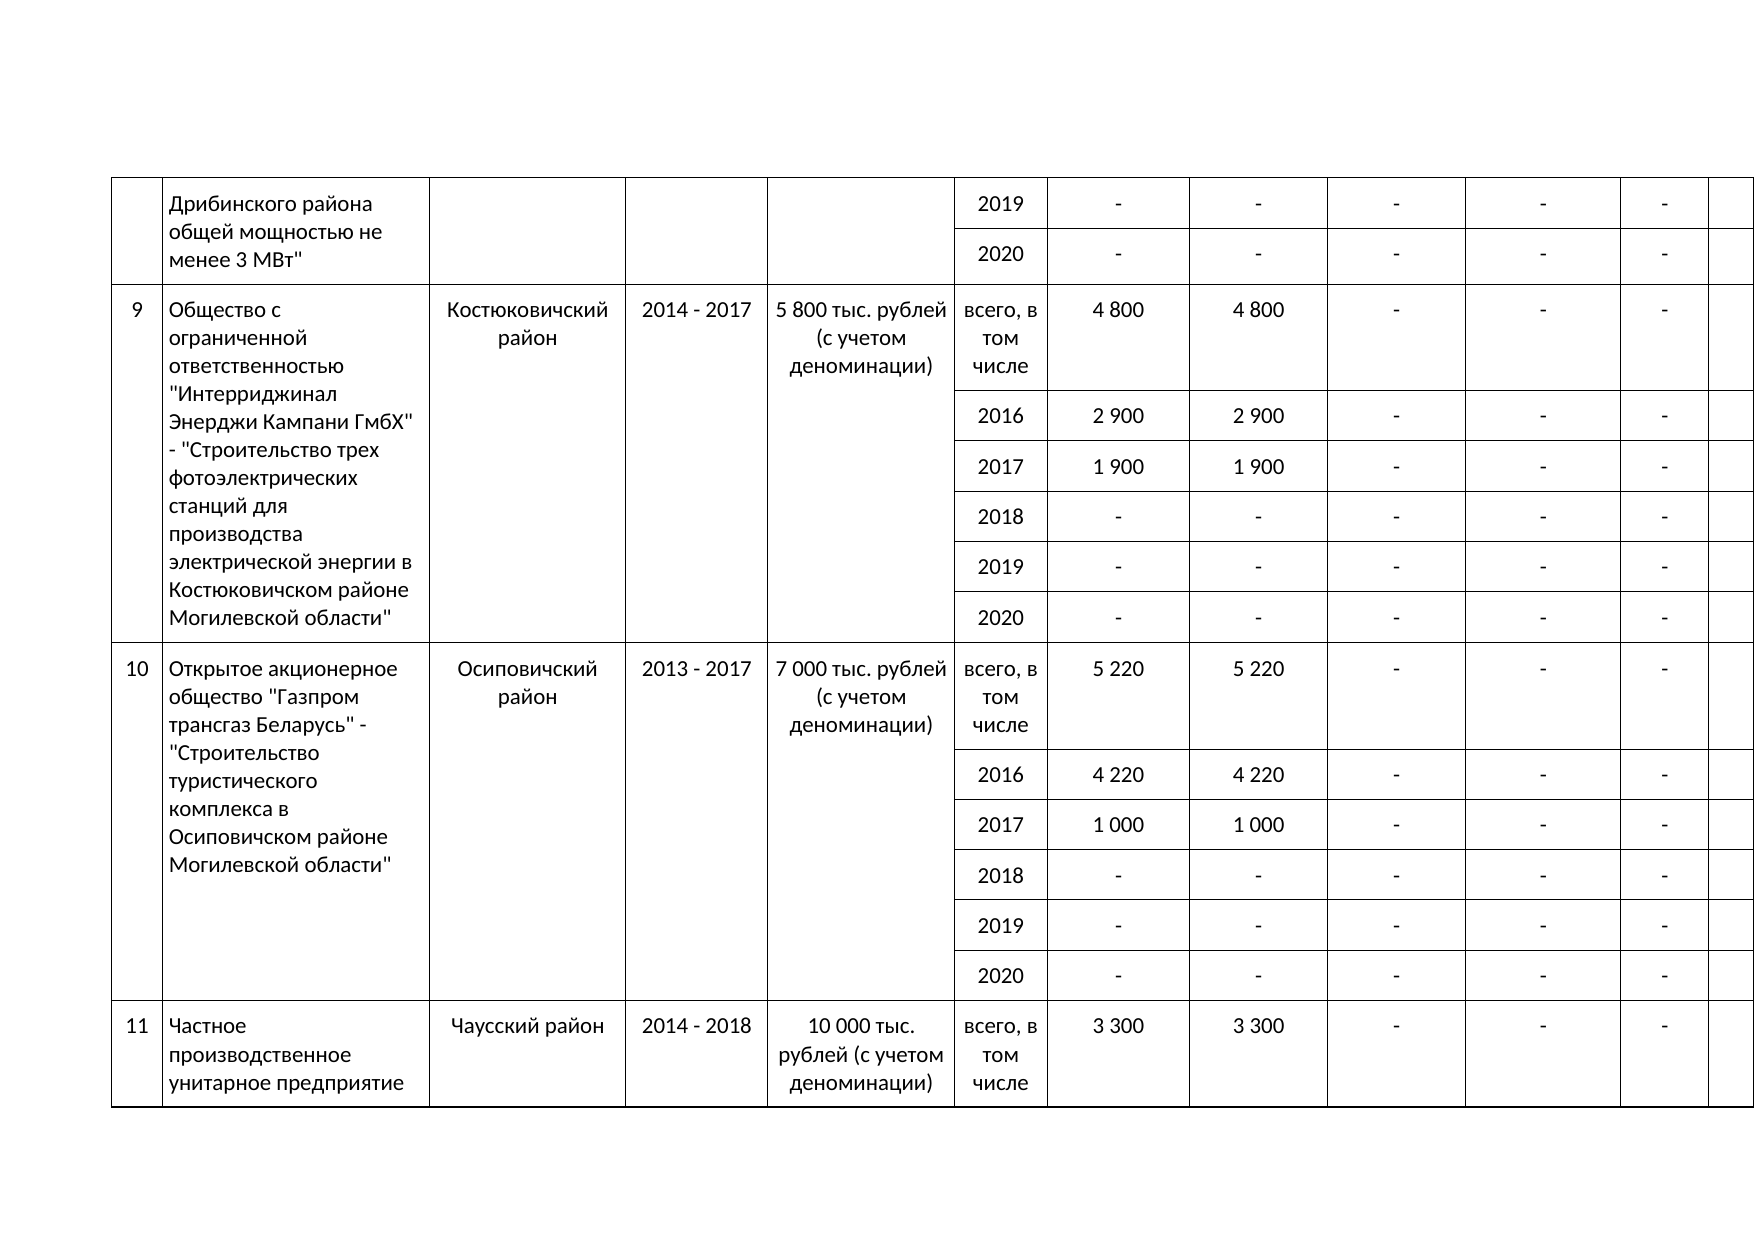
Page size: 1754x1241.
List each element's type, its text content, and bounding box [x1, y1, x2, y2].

table_cell 4 220 [1048, 750, 1189, 799]
table_cell 3 300 [1190, 1001, 1327, 1106]
table_cell 2019 [955, 900, 1047, 950]
table_cell - [1466, 951, 1620, 1000]
table_cell - [1328, 951, 1465, 1000]
table_cell Осиповичский район [430, 643, 625, 1000]
table_cell - [1709, 492, 1753, 541]
table_cell 4 800 [1190, 285, 1327, 390]
table_cell - [1048, 229, 1189, 283]
table_cell - [1466, 800, 1620, 849]
table_cell 2020 [955, 592, 1047, 642]
table_cell - [1709, 285, 1753, 390]
table_cell - [1621, 542, 1708, 591]
table_cell - [1466, 592, 1620, 642]
table_cell всего, в том числе [955, 285, 1047, 390]
table_cell Открытое акционерное общество "Газпром трансгаз Беларусь" - "Строительство туристического комплекса в Осиповичском районе Могилевской области" [163, 643, 429, 1000]
table_cell 1 900 [1190, 441, 1327, 491]
table_cell - [1709, 643, 1753, 748]
table_cell 2019 [955, 178, 1047, 227]
table_cell 2020 [955, 951, 1047, 1000]
table_cell - [1328, 542, 1465, 591]
table_cell - [1466, 229, 1620, 283]
table_cell - [1328, 178, 1465, 227]
table_cell - [1328, 1001, 1465, 1106]
table_cell 5 220 [1048, 643, 1189, 748]
table_cell - [1190, 178, 1327, 227]
table_cell - [1466, 178, 1620, 227]
table_cell - [1621, 750, 1708, 799]
table_cell - [1328, 643, 1465, 748]
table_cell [768, 1001, 954, 1106]
table_cell - [1328, 900, 1465, 950]
table_cell 5 800 тыс. рублей (с учетом деноминации) [768, 285, 954, 642]
table_cell 2019 [955, 542, 1047, 591]
table_cell - [1048, 542, 1189, 591]
table_cell Общество с ограниченной ответственностью "Интерриджинал Энерджи Кампани ГмбХ" - "Строительство трех фотоэлектрических станций для производства электрической энергии в Костюковичском районе Могилевской области" [163, 285, 429, 642]
table_cell 9 [112, 285, 162, 642]
table_cell - [1709, 391, 1753, 440]
table_cell 2 900 [1048, 391, 1189, 440]
table_cell - [1709, 951, 1753, 1000]
table_cell - [1621, 285, 1708, 390]
table_cell - [1466, 643, 1620, 748]
table_cell - [1621, 391, 1708, 440]
table_cell 2020 [955, 229, 1047, 283]
table_cell - [1466, 542, 1620, 591]
table_cell 2014 - 2017 [626, 285, 767, 642]
table_cell - [1621, 800, 1708, 849]
table_cell - [1328, 391, 1465, 440]
table_cell - [1709, 178, 1753, 227]
table_cell - [1190, 951, 1327, 1000]
table_cell - [1621, 643, 1708, 748]
table_cell - [1621, 178, 1708, 227]
table_cell 2017 [955, 800, 1047, 849]
table_cell - [1709, 1001, 1753, 1106]
table_cell - [1328, 285, 1465, 390]
table_cell - [1190, 229, 1327, 283]
table_cell - [1328, 492, 1465, 541]
table_cell - [1190, 492, 1327, 541]
table_cell 3 300 [1048, 1001, 1189, 1106]
table_cell - [1621, 229, 1708, 283]
table_cell - [1621, 850, 1708, 899]
table_cell 2016 [955, 750, 1047, 799]
table_cell - [1190, 542, 1327, 591]
table_cell 2018 [955, 850, 1047, 899]
table_cell - [1466, 1001, 1620, 1106]
table_cell 4 800 [1048, 285, 1189, 390]
table_cell - [1466, 900, 1620, 950]
table_cell - [1709, 441, 1753, 491]
table_cell всего, в том числе [955, 643, 1047, 748]
table_cell 1 000 [1190, 800, 1327, 849]
table_cell - [1466, 285, 1620, 390]
table_cell Чаусский район [430, 1001, 625, 1106]
table_cell - [1709, 750, 1753, 799]
table_cell - [1621, 592, 1708, 642]
table_cell - [1709, 229, 1753, 283]
table_cell - [1328, 800, 1465, 849]
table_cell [163, 1001, 429, 1106]
table_cell - [1048, 492, 1189, 541]
table_cell - [1190, 900, 1327, 950]
table_cell - [1709, 800, 1753, 849]
table_cell - [1048, 900, 1189, 950]
table_cell - [1048, 850, 1189, 899]
table_cell 1 000 [1048, 800, 1189, 849]
table_cell Костюковичский район [430, 285, 625, 642]
table_cell - [1709, 542, 1753, 591]
table_cell 2 900 [1190, 391, 1327, 440]
table_cell - [1709, 900, 1753, 950]
table_cell 10 [112, 643, 162, 1000]
table_cell - [1190, 592, 1327, 642]
table_cell - [1621, 951, 1708, 1000]
table_cell - [1621, 492, 1708, 541]
table_cell - [1328, 441, 1465, 491]
table_cell - [1466, 850, 1620, 899]
table_cell 11 [112, 1001, 162, 1106]
table_cell - [1709, 592, 1753, 642]
table_cell - [1621, 900, 1708, 950]
table_cell - [1466, 750, 1620, 799]
table_cell - [1048, 178, 1189, 227]
table_cell 5 220 [1190, 643, 1327, 748]
table_cell - [1466, 441, 1620, 491]
table_cell - [1328, 229, 1465, 283]
table_cell - [1328, 750, 1465, 799]
table_cell - [1328, 850, 1465, 899]
table_cell 2018 [955, 492, 1047, 541]
table_cell - [1709, 850, 1753, 899]
table_cell 1 900 [1048, 441, 1189, 491]
table_cell - [1466, 391, 1620, 440]
table_cell 2016 [955, 391, 1047, 440]
table_cell - [1048, 951, 1189, 1000]
table_cell 4 220 [1190, 750, 1327, 799]
table_cell - [1048, 592, 1189, 642]
table_cell - [1621, 1001, 1708, 1106]
table_cell 2014 - 2018 [626, 1001, 767, 1106]
table_cell - [1190, 850, 1327, 899]
table_cell всего, в том числе [955, 1001, 1047, 1106]
table_cell - [1466, 492, 1620, 541]
table_cell 2017 [955, 441, 1047, 491]
table_cell - [1621, 441, 1708, 491]
table_cell - [1328, 592, 1465, 642]
table_cell 2013 - 2017 [626, 643, 767, 1000]
table_cell 7 000 тыс. рублей (с учетом деноминации) [768, 643, 954, 1000]
